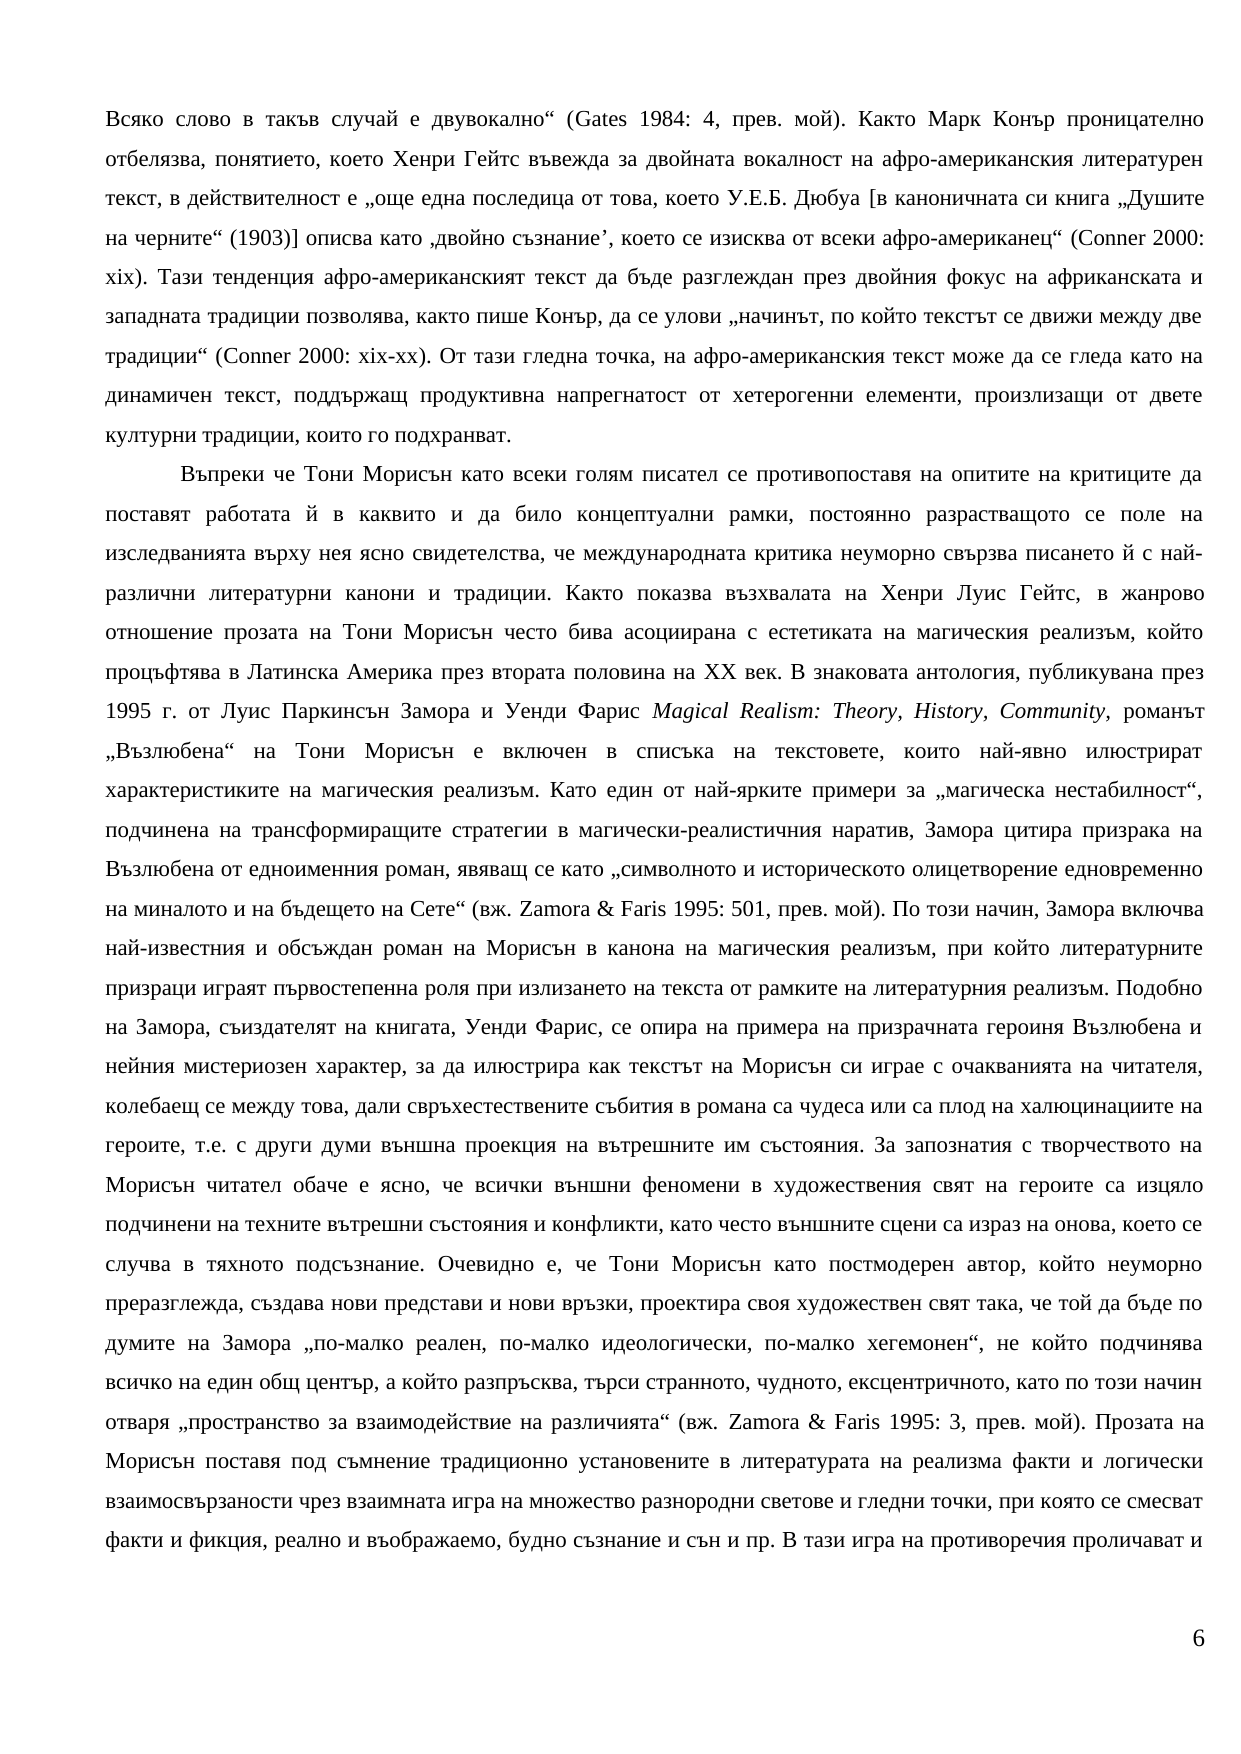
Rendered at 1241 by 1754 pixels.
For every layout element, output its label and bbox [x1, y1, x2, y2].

text [105, 460, 1205, 1553]
text [105, 105, 1205, 447]
